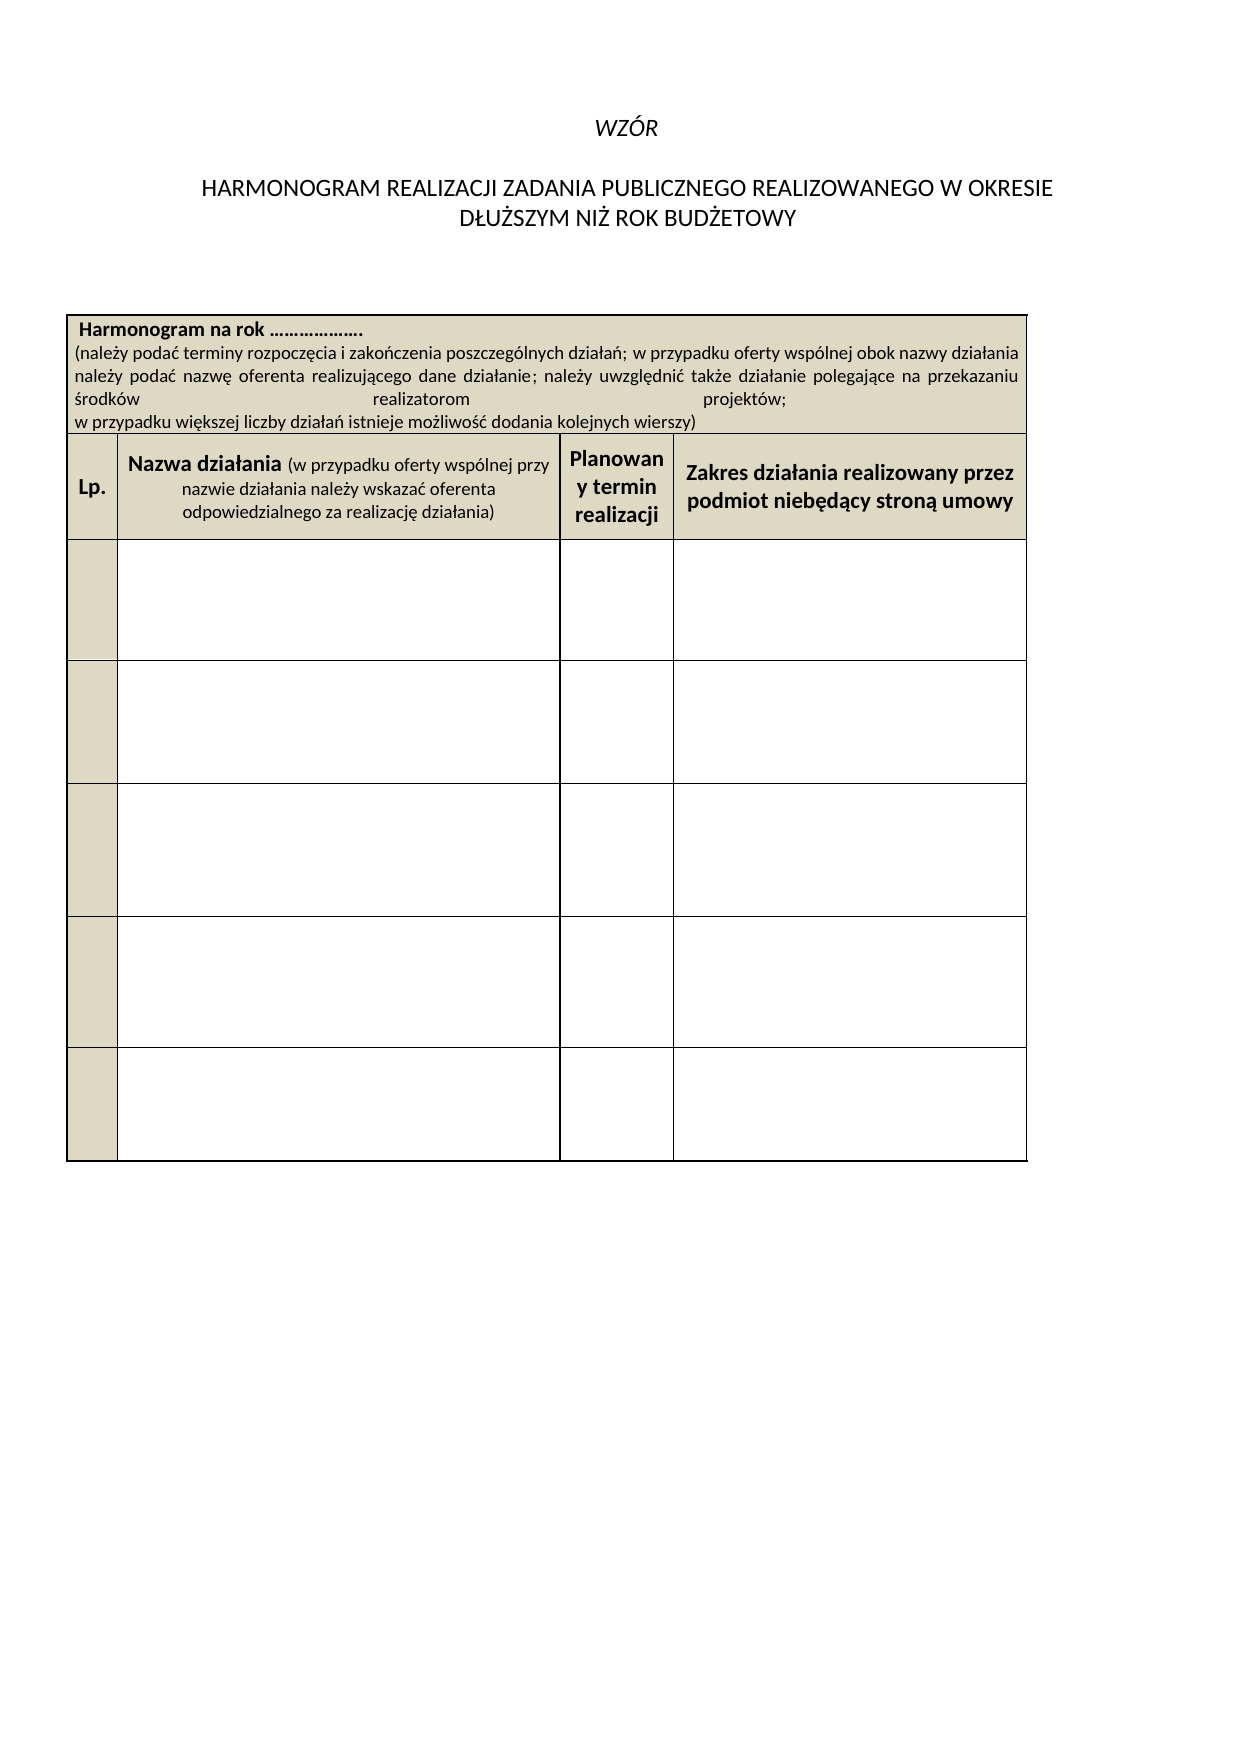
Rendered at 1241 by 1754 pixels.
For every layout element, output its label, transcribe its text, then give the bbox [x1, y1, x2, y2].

table_cell [68, 661, 117, 783]
table_cell [118, 596, 559, 659]
table_cell [68, 540, 117, 596]
table_cell Planowany termin realizacji [561, 434, 673, 539]
table_cell [561, 661, 673, 783]
table_cell [118, 917, 559, 1047]
table_cell [118, 661, 559, 783]
table_cell [118, 540, 559, 596]
table_cell [68, 596, 117, 659]
table_cell Lp. [68, 434, 117, 539]
table_cell [561, 540, 673, 596]
table_cell [118, 1048, 559, 1160]
table_cell Nazwa działania (w przypadku oferty wspólnej przy nazwie działania należy wskazać oferenta odpowiedzialnego za realizację działania) [118, 434, 559, 539]
table_cell [68, 1048, 117, 1160]
table_cell [674, 661, 1026, 783]
table_cell [561, 1048, 673, 1160]
table_header Harmonogram na rok ………………. (należy podać terminy rozpoczęcia i zakończenia poszczególnych działań; w przypadku oferty wspólnej obok nazwy działania należy podać nazwę oferenta realizującego dane działanie; należy uwzględnić także działanie polegające na przekazaniu środków realizatorom projektów; w przypadku większej liczby działań istnieje możliwość dodania kolejnych wierszy) [68, 316, 1026, 433]
text WZÓR [148, 112, 1107, 143]
table_cell [561, 784, 673, 916]
table_cell [68, 917, 117, 1047]
table_cell [68, 784, 117, 916]
table_cell [674, 784, 1026, 916]
table_cell [674, 917, 1026, 1047]
table_cell Zakres działania realizowany przez podmiot niebędący stroną umowy [674, 434, 1026, 539]
table_cell [118, 784, 559, 916]
text HARMONOGRAM REALIZACJI ZADANIA PUBLICZNEGO REALIZOWANEGO W OKRESIE DŁUŻSZYM NIŻ ROK BUDŻETOWY [148, 172, 1107, 233]
table_cell [674, 540, 1026, 659]
table_cell [561, 596, 673, 659]
table_cell [561, 917, 673, 1047]
table_cell [674, 1048, 1026, 1160]
